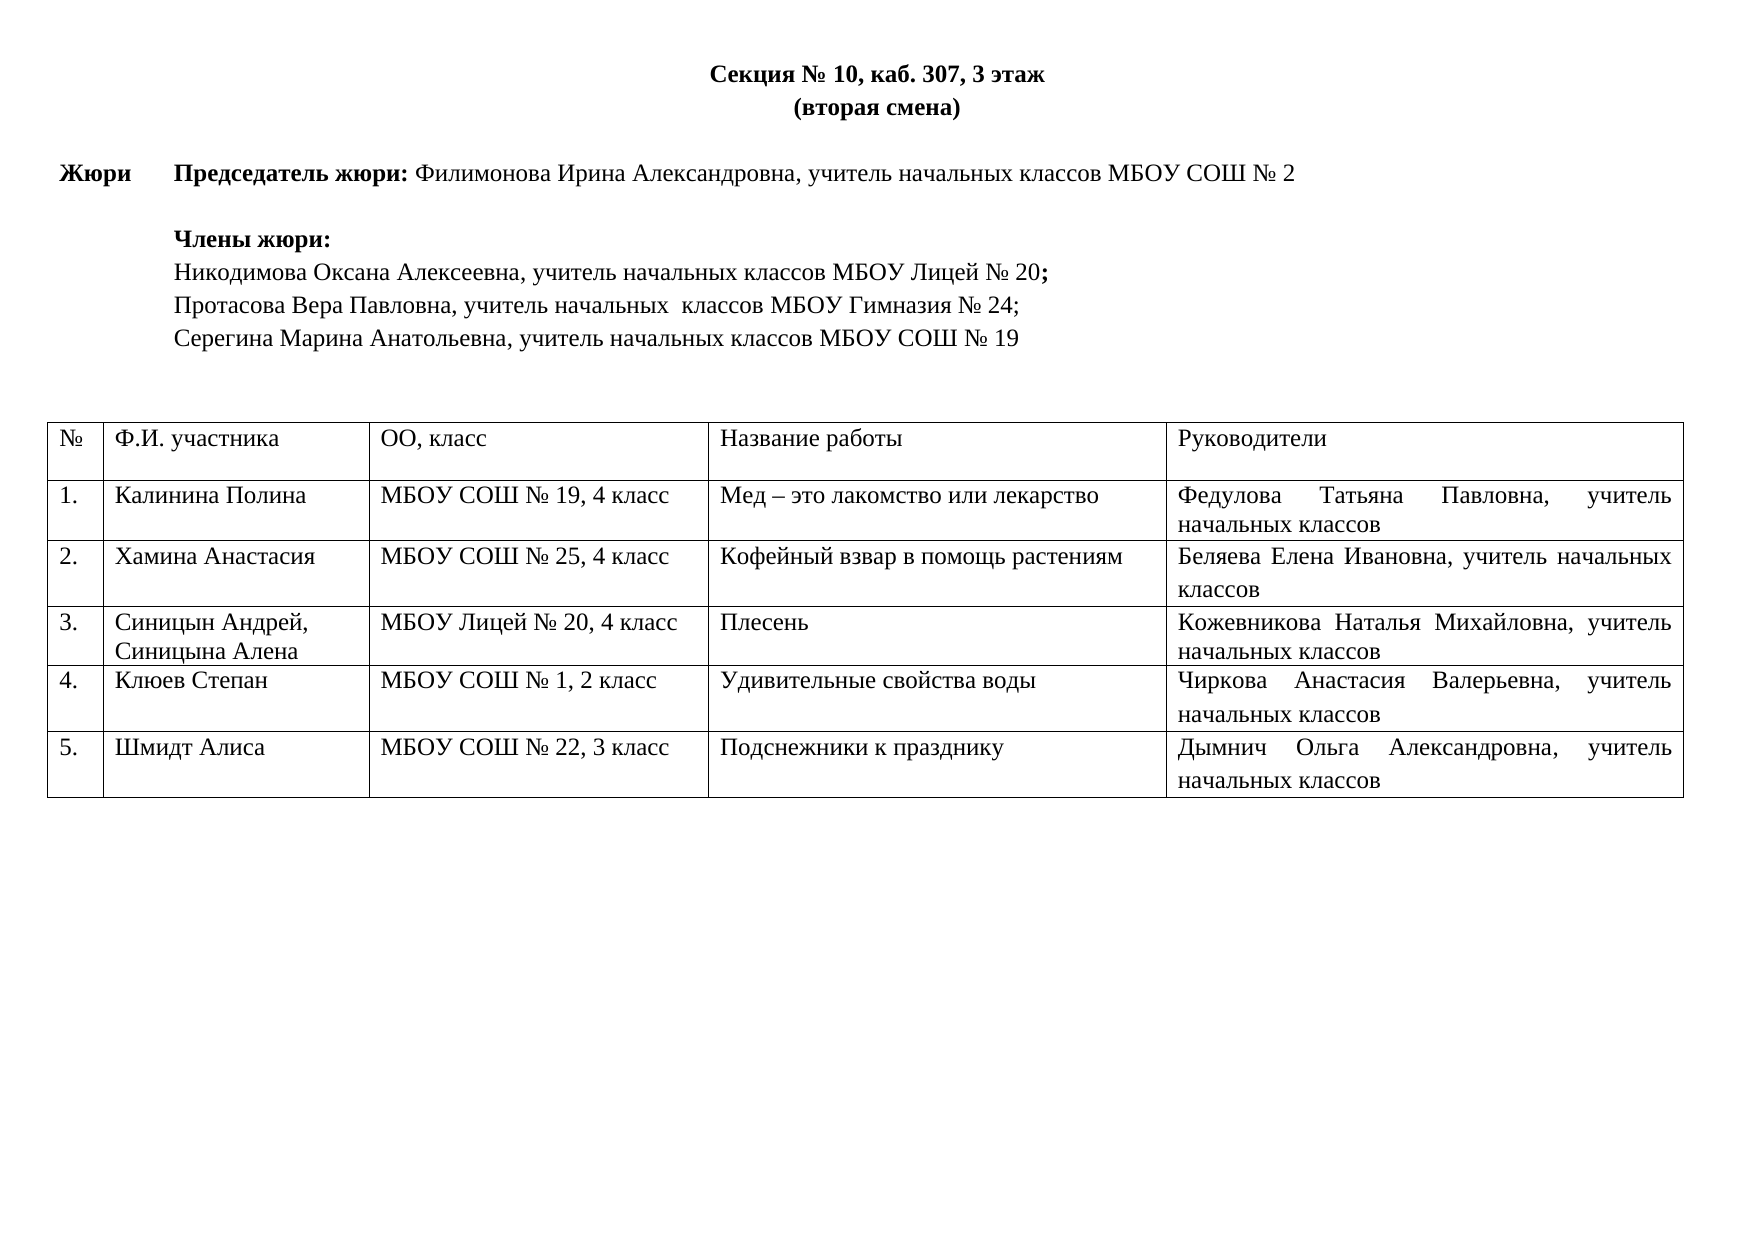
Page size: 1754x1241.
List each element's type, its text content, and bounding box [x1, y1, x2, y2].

table_cell Кожевникова Наталья Михайловна, учитель начальных классов [1167, 607, 1683, 664]
table_cell МБОУ СОШ № 19, 4 класс [370, 481, 708, 540]
table_cell Название работы [709, 423, 1166, 479]
table_header Жюри [48, 158, 162, 422]
table_cell Кофейный взвар в помощь растениям [709, 541, 1166, 606]
text (вторая смена) [59, 92, 1695, 121]
table_cell Хамина Анастасия [104, 541, 369, 606]
table_header Председатель жюри: Филимонова Ирина Александровна, учитель начальных классов МБОУ СОШ № 2 Члены жюри: Никодимова Оксана Алексеевна, учитель начальных классов МБОУ Лицей № 20; Протасова Вера Павловна, учитель начальных классов МБОУ Гимназия № 24; Серегина Марина Анатольевна, учитель начальных классов МБОУ СОШ № 19 [163, 158, 1683, 422]
table_cell ОО, класс [370, 423, 708, 479]
table_cell [48, 541, 103, 606]
table_cell Беляева Елена Ивановна, учитель начальных классов [1167, 541, 1683, 606]
table_cell Дымнич Ольга Александровна, учитель начальных классов [1167, 732, 1683, 797]
table_cell [48, 732, 103, 797]
table_cell Клюев Степан [104, 666, 369, 731]
table_cell [48, 607, 103, 664]
text Секция № 10, каб. 307, 3 этаж [59, 59, 1695, 88]
table_cell Удивительные свойства воды [709, 666, 1166, 731]
table_cell Чиркова Анастасия Валерьевна, учитель начальных классов [1167, 666, 1683, 731]
table_cell Ф.И. участника [104, 423, 369, 479]
table_cell Шмидт Алиса [104, 732, 369, 797]
table_cell Подснежники к празднику [709, 732, 1166, 797]
table_cell Калинина Полина [104, 481, 369, 540]
table_cell Мед – это лакомство или лекарство [709, 481, 1166, 540]
table_cell Синицын Андрей, Синицына Алена [104, 607, 369, 664]
table_cell МБОУ Лицей № 20, 4 класс [370, 607, 708, 664]
table_cell МБОУ СОШ № 22, 3 класс [370, 732, 708, 797]
table_cell [48, 481, 103, 540]
table_cell [48, 666, 103, 731]
table_cell № [48, 423, 103, 479]
table_cell Федулова Татьяна Павловна, учитель начальных классов [1167, 481, 1683, 540]
table_cell Плесень [709, 607, 1166, 664]
table_cell МБОУ СОШ № 25, 4 класс [370, 541, 708, 606]
table_cell Руководители [1167, 423, 1683, 479]
table_cell МБОУ СОШ № 1, 2 класс [370, 666, 708, 731]
